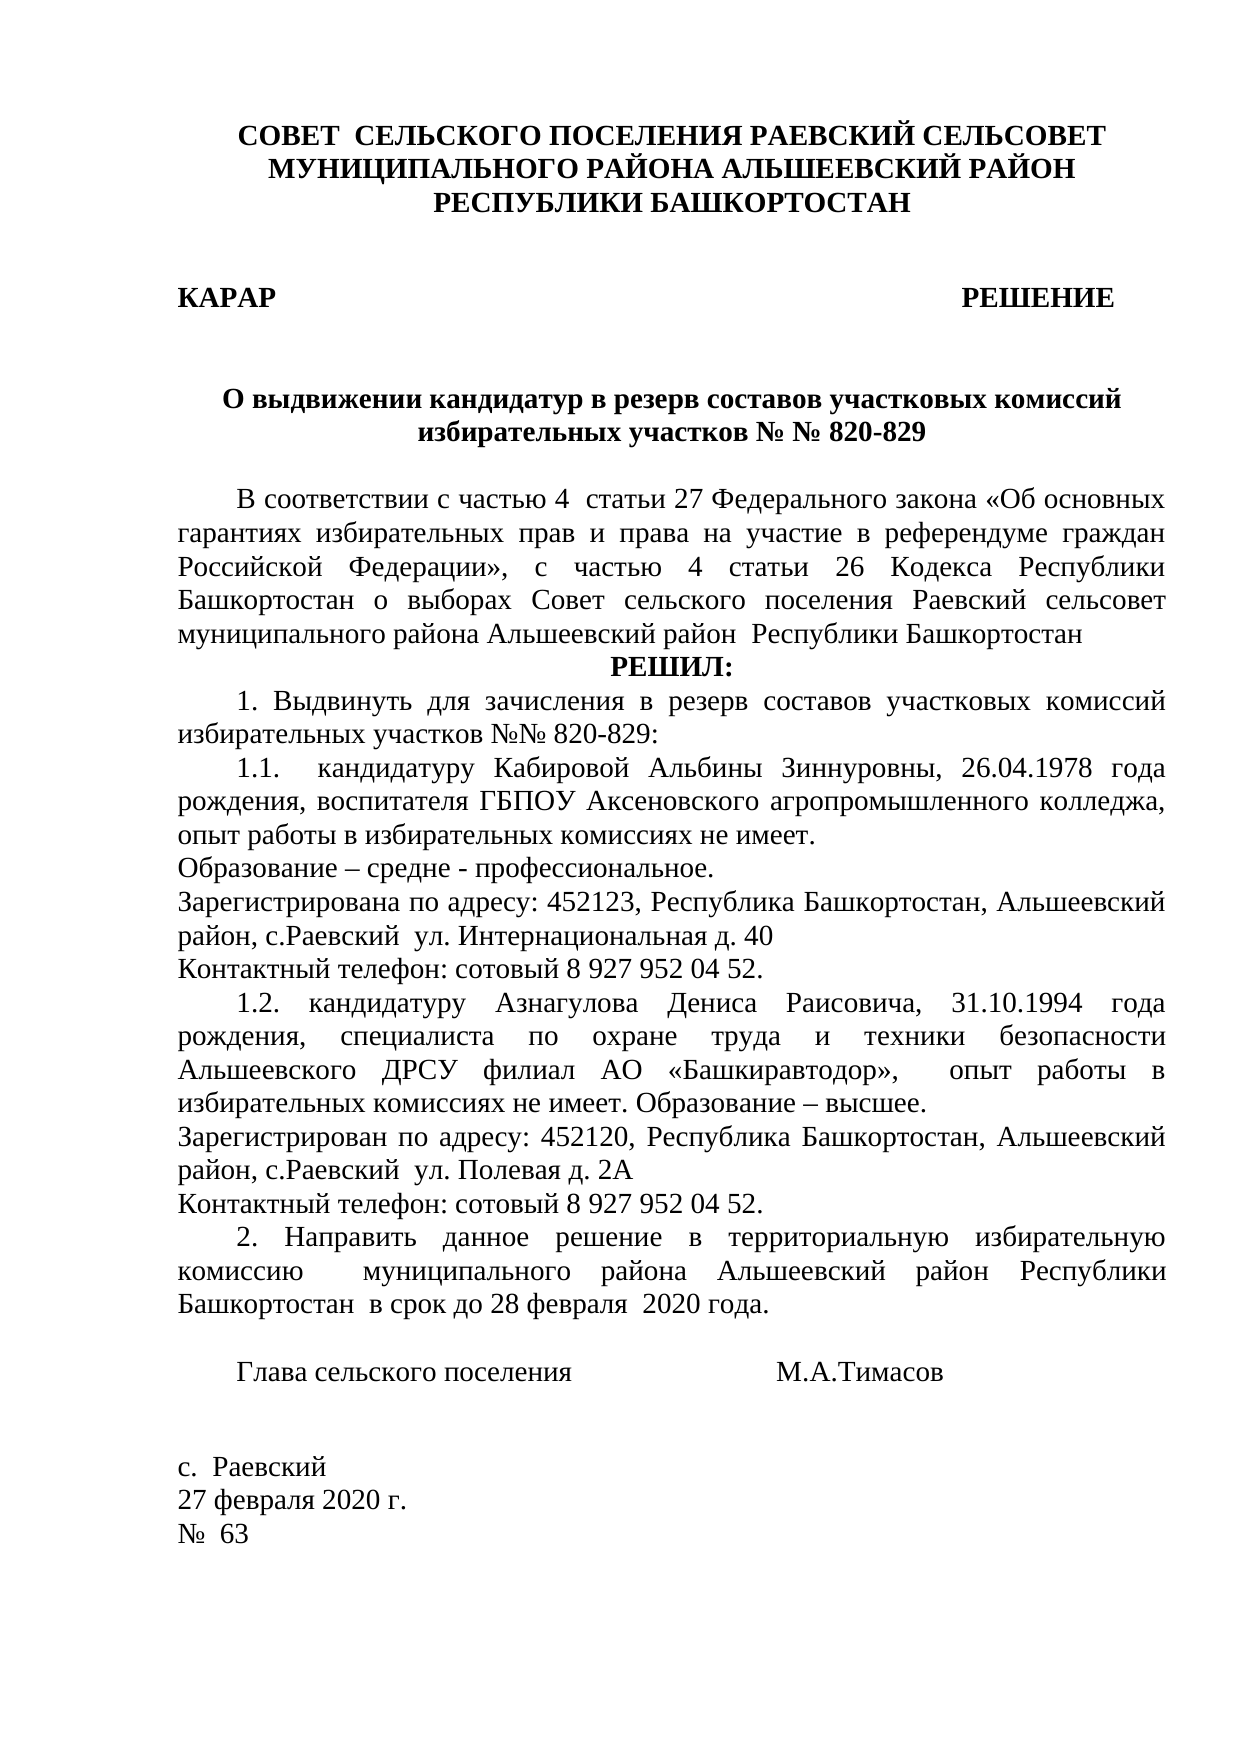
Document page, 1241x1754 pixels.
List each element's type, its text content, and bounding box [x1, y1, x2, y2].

text СОВЕТ СЕЛЬСКОГО ПОСЕЛЕНИЯ РАЕВСКИЙ СЕЛЬСОВЕТ МУНИЦИПАЛЬНОГО РАЙОНА АЛЬШЕЕВСКИЙ РАЙОН РЕСПУБЛИКИ БАШКОРТОСТАН [177, 118, 1167, 219]
text 2. Направить данное решение в территориальную избирательную комиссию муниципального района Альшеевский район Республики Башкортостан в срок до 28 февраля 2020 года. [177, 1219, 1167, 1320]
text КАРАР РЕШЕНИЕ [177, 280, 1167, 314]
text 27 февраля 2020 г. [177, 1482, 1167, 1516]
text Образование – средне - профессиональное. [177, 851, 1167, 884]
text Контактный телефон: сотовый 8 927 952 04 52. [177, 951, 1167, 985]
text О выдвижении кандидатур в резерв составов участковых комиссий избирательных участков № № 820-829 [177, 381, 1167, 448]
text № 63 [177, 1516, 1167, 1549]
text Контактный телефон: сотовый 8 927 952 04 52. [177, 1186, 1167, 1219]
text В соответствии с частью 4 статьи 27 Федерального закона «Об основных гарантиях избирательных прав и права на участие в референдуме граждан Российской Федерации», с частью 4 статьи 26 Кодекса Республики Башкортостан о выборах Совет сельского поселения Раевский сельсовет муниципального района Альшеевский район Республики Башкортостан [177, 482, 1167, 649]
text 1.2. кандидатуру Азнагулова Дениса Раисовича, 31.10.1994 года рождения, специалиста по охране труда и техники безопасности Альшеевского ДРСУ филиал АО «Башкиравтодор», опыт работы в избирательных комиссиях не имеет. Образование – высшее. [177, 985, 1167, 1119]
text Глава сельского поселения М.А.Тимасов [177, 1354, 1167, 1387]
text 1. Выдвинуть для зачисления в резерв составов участковых комиссий избирательных участков №№ 820-829: [177, 683, 1167, 750]
text Зарегистрирована по адресу: 452123, Республика Башкортостан, Альшеевский район, с.Раевский ул. Интернациональная д. 40 [177, 884, 1167, 951]
text Зарегистрирован по адресу: 452120, Республика Башкортостан, Альшеевский район, с.Раевский ул. Полевая д. 2А [177, 1119, 1167, 1186]
text с. Раевский [177, 1449, 1167, 1482]
text 1.1. кандидатуру Кабировой Альбины Зиннуровны, 26.04.1978 года рождения, воспитателя ГБПОУ Аксеновского агропромышленного колледжа, опыт работы в избирательных комиссиях не имеет. [177, 750, 1167, 851]
text РЕШИЛ: [177, 649, 1167, 683]
